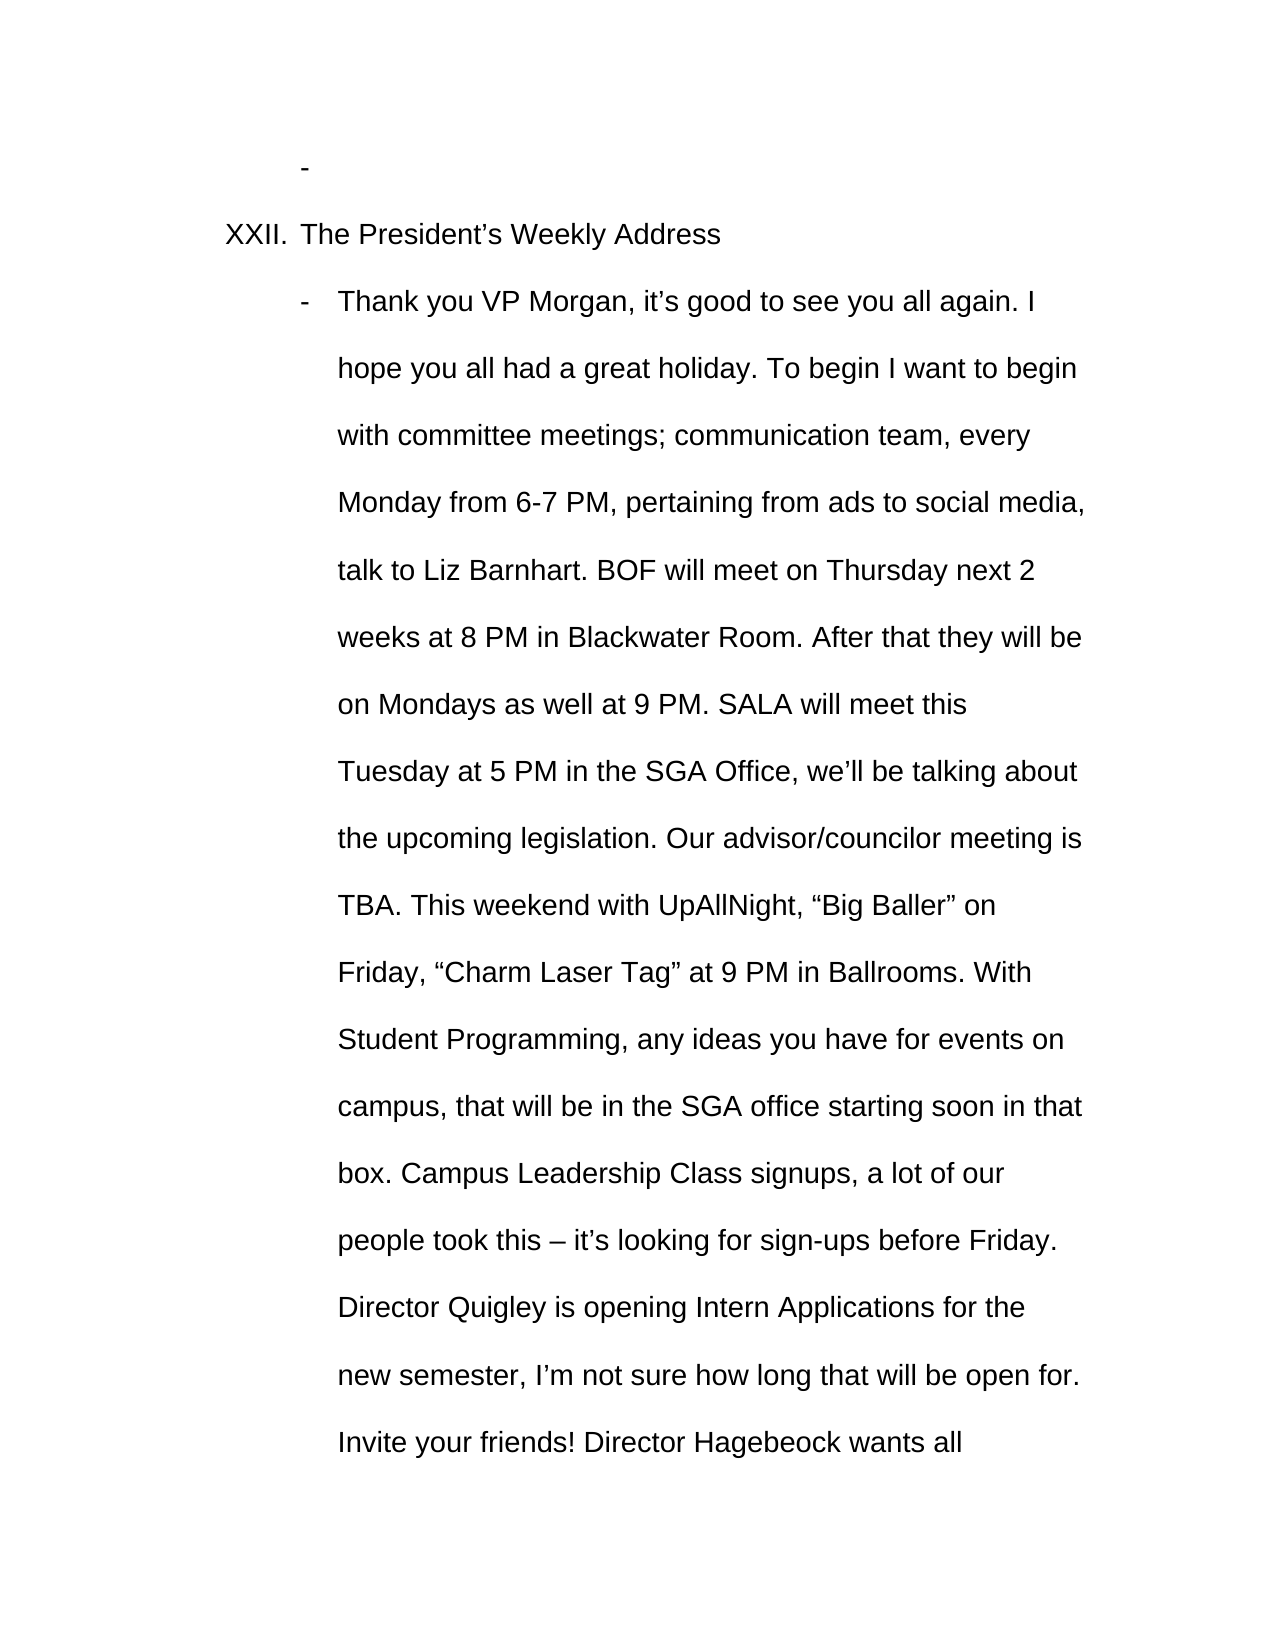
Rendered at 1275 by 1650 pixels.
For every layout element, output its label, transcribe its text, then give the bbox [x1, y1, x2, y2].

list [300, 284, 1087, 1458]
list The President’s Weekly Address [225, 217, 1087, 251]
list - [300, 150, 1087, 183]
